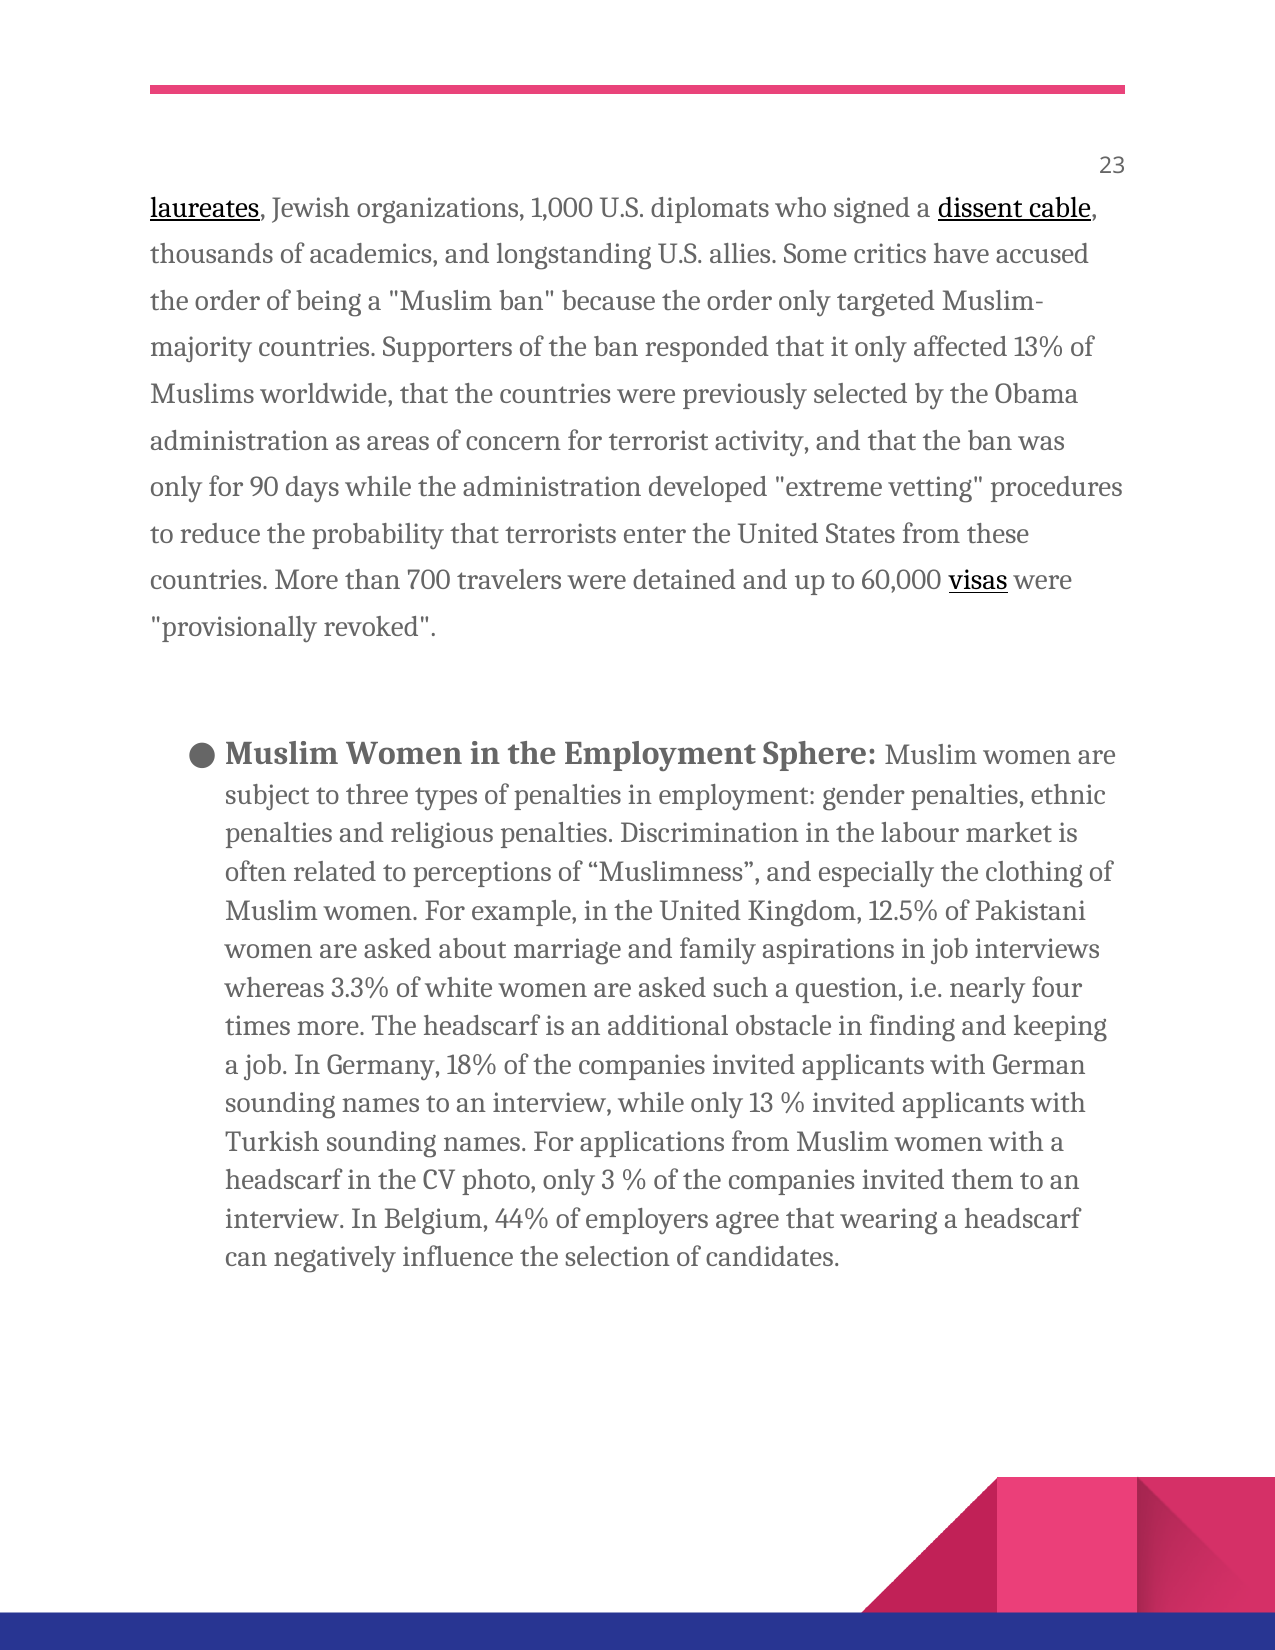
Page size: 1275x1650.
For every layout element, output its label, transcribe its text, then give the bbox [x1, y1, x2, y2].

list Muslim Women in the Employment Sphere: Muslim women are subject to three types of penalties in employment: gender penalties, ethnic penalties and religious penalties. Discrimination in the labour market is often related to perceptions of “Muslimness”, and especially the clothing of Muslim women. For example, in the United Kingdom, 12.5% of Pakistani women are asked about marriage and family aspirations in job interviews whereas 3.3% of white women are asked such a question, i.e. nearly four times more. The headscarf is an additional obstacle in finding and keeping a job. In Germany, 18% of the companies invited applicants with German sounding names to an interview, while only 13 % invited applicants with Turkish sounding names. For applications from Muslim women with a headscarf in the CV photo, only 3 % of the companies invited them to an interview. In Belgium, 44% of employers agree that wearing a headscarf can negatively influence the selection of candidates. [187, 735, 1125, 1274]
picture [0, 1475, 1275, 1650]
picture [150, 85, 1125, 94]
